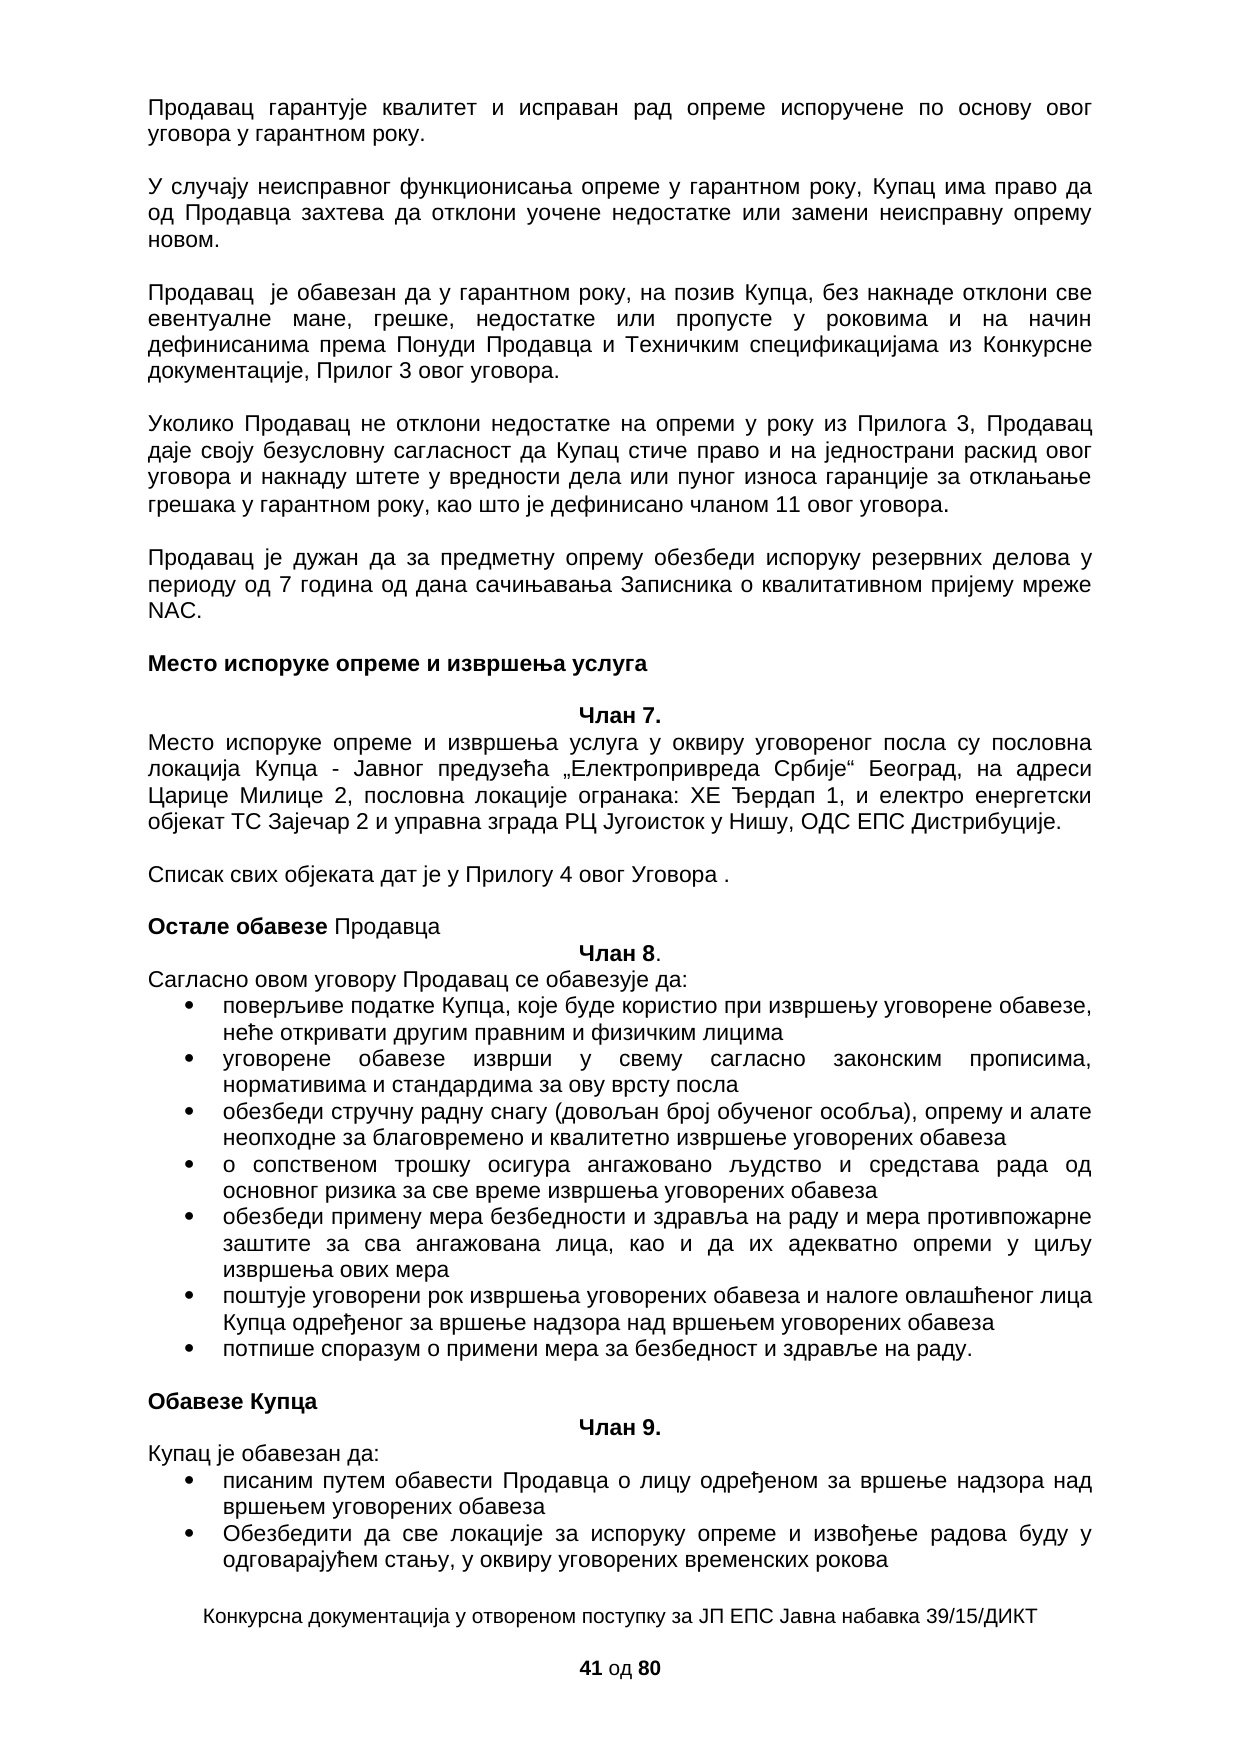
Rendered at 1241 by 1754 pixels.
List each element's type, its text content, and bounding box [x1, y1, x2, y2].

text Члан 8. [148, 940, 1092, 966]
list потпише споразум о примени мера за безбедност и здравље на раду. [185, 1335, 1092, 1361]
text Место испоруке опреме и извршења услуга [148, 650, 1092, 676]
text Купац је обавезан да: [148, 1440, 1092, 1467]
text Место испоруке опреме и извршења услуга у оквиру уговореног посла су пословна локација Купца - Јавног предузећа „Електропривреда Србије“ Београд, на адреси Царице Милице 2, пословна локације огранака: ХЕ Ђердап 1, и електро енергетски објекат ТС Зајечар 2 и управна зграда РЦ Југоисток у Нишу, ОДС ЕПС Дистрибуције. [148, 729, 1092, 834]
text Остале обавезе Продавца [148, 913, 1092, 940]
text У случају неисправног функционисања опреме у гарантном року, Купац има право да од Продавца захтева да отклони уочене недостатке или замени неисправну опрему новом. [148, 173, 1092, 252]
list писаним путем обавести Продавца о лицу одређеном за вршење надзора над вршењем уговорених обавеза [185, 1467, 1092, 1519]
list поштује уговорени рок извршења уговорених обавеза и налоге овлашћеног лица Купца одређеног за вршење надзора над вршењем уговорених обавеза [185, 1282, 1092, 1335]
text Сагласно овом уговору Продавац се обавезује да: [148, 966, 1092, 992]
text Списак свих објеката дат је у Прилогу 4 овог Уговора . [148, 861, 1092, 887]
text Уколико Продавац не отклони недостатке на опреми у року из Прилога 3, Продавац даје своју безусловну сагласност да Купац стиче право и на једнострани раскид овог уговора и накнаду штете у вредности дела или пуног износа гаранције за отклањање грешака у гарантном року, као што је дефинисано чланом 11 овог уговора. [148, 410, 1092, 518]
text Продавац је обавезан да у гарантном року, на позив Купца, без накнаде отклони све евентуалне мане, грешке, недостатке или пропусте у роковима и на начин дефинисанима према Понуди Продавца и Техничким спецификацијама из Конкурсне документације, Прилог 3 овог уговора. [148, 278, 1092, 384]
list обезбеди примену мера безбедности и здравља на раду и мера противпожарне заштите за сва ангажована лица, као и да их адекватно опреми у циљу извршења ових мера [185, 1203, 1092, 1282]
list Обезбедити да све локације за испоруку опреме и извођење радова буду у одговарајућем стању, у оквиру уговорених временских рокова [185, 1519, 1092, 1572]
text Члан 9. [148, 1414, 1092, 1440]
list обезбеди стручну радну снагу (довољан број обученог особља), опрему и алате неопходне за благовремено и квалитетно извршење уговорених обавеза [185, 1098, 1092, 1151]
list поверљиве податке Купца, које буде користио при извршењу уговорене обавезе, неће откривати другим правним и физичким лицима [185, 992, 1092, 1045]
text Обавезе Купца [148, 1388, 1092, 1414]
list уговорене обавезе изврши у свему сагласно законским прописима, нормативима и стандардима за ову врсту посла [185, 1045, 1092, 1098]
list о сопственом трошку осигура ангажовано људство и средстава рада од основног ризика за све време извршења уговорених обавеза [185, 1151, 1092, 1203]
text Продавац гарантује квалитет и исправан рад опреме испоручене по основу овог уговора у гарантном року. [148, 94, 1092, 147]
text Члан 7. [148, 702, 1092, 729]
text Продавац је дужан да за предметну опрему обезбеди испоруку резервних делова у периоду од 7 година од дана сачињавања Записника о квалитативном пријему мреже NAC. [148, 544, 1092, 623]
